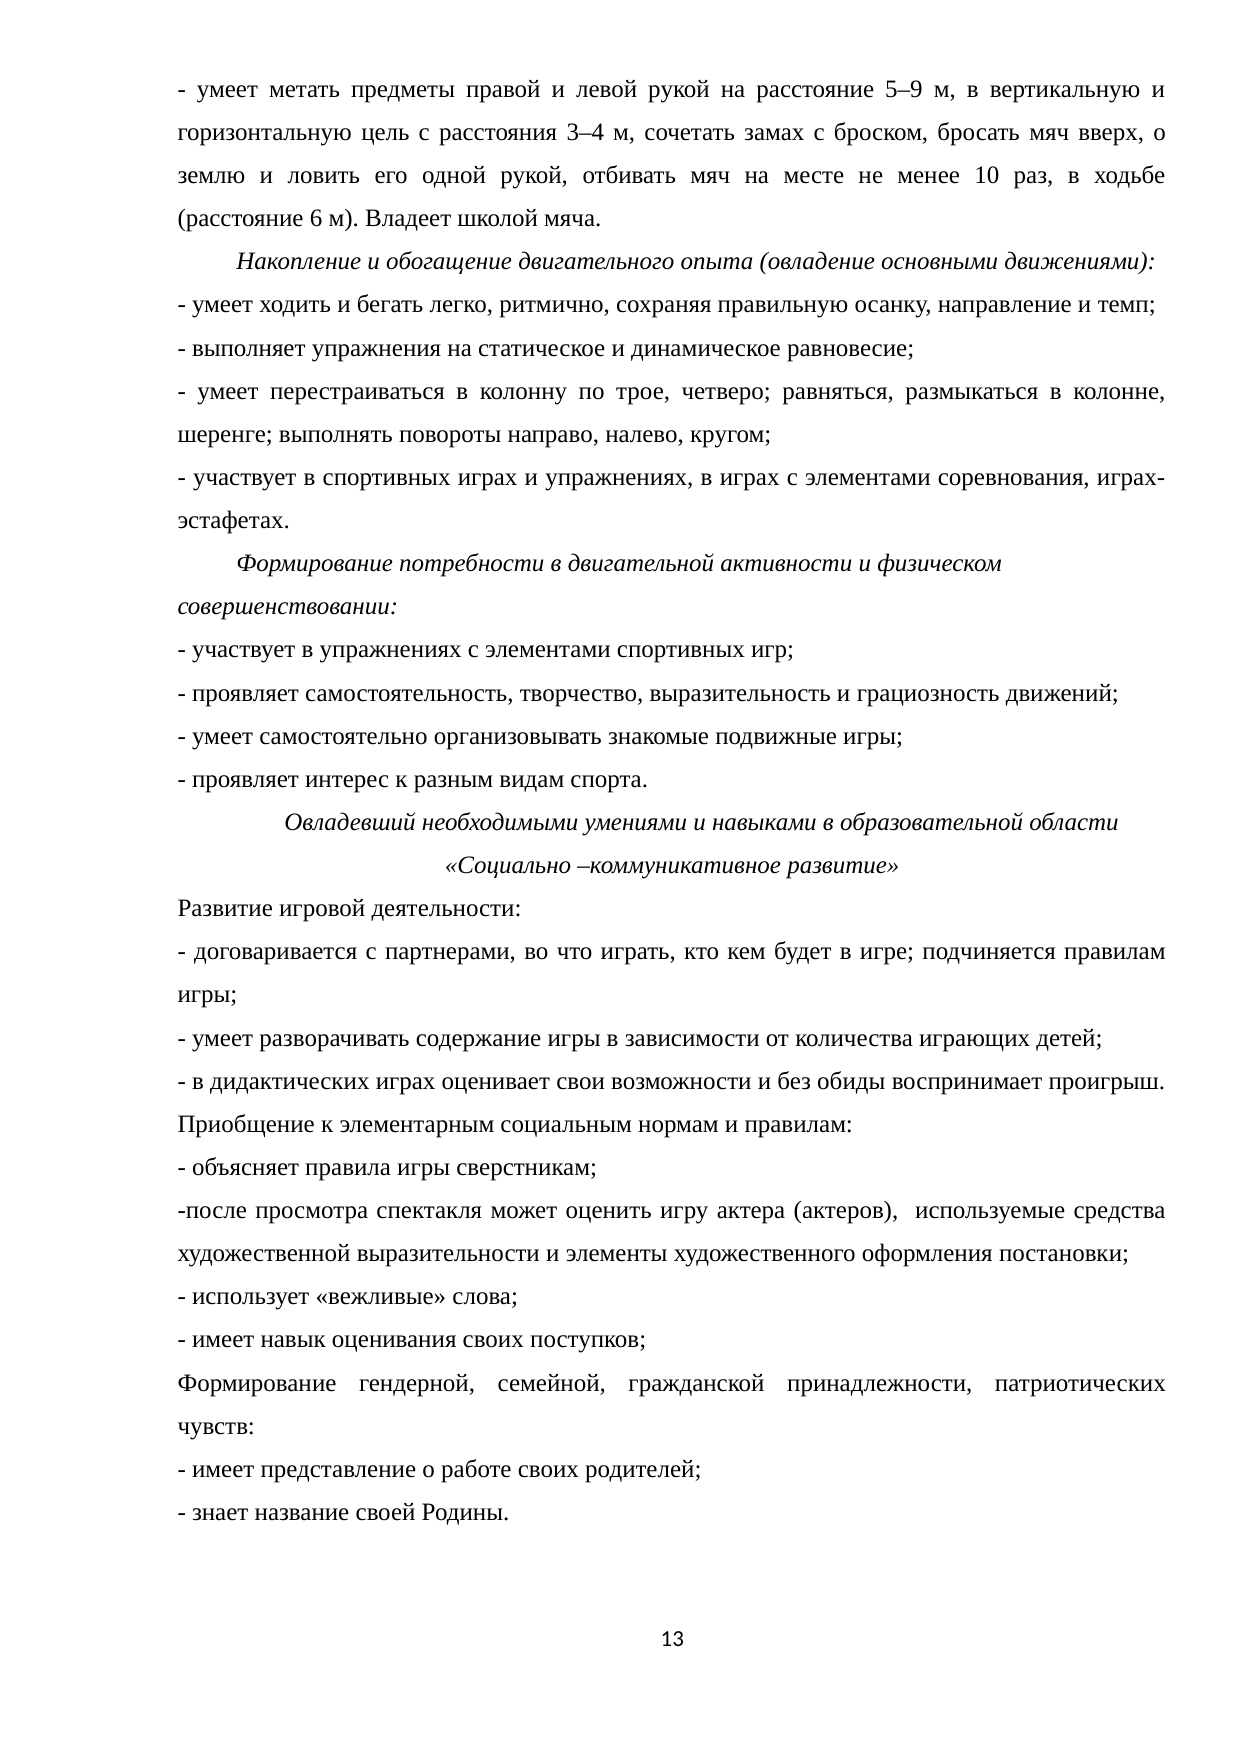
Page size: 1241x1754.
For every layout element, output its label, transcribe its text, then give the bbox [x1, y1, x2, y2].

text Приобщение к элементарным социальным нормам и правилам: [177, 1109, 1167, 1138]
text - умеет метать предметы правой и левой рукой на расстояние 5–9 м, в вертикальную и горизонтальную цель с расстояния 3–4 м, сочетать замах с броском, бросать мяч вверх, о землю и ловить его одной рукой, отбивать мяч на месте не менее 10 раз, в ходьбе (расстояние ). Владеет школой мяча. [177, 74, 1167, 232]
text Формирование гендерной, семейной, гражданской принадлежности, патриотических чувств: [177, 1368, 1167, 1439]
text - участвует в спортивных играх и упражнениях, в играх с элементами соревнования, играх-эстафетах. [177, 462, 1167, 534]
text - умеет перестраиваться в колонну по трое, четверо; равняться, размыкаться в колонне, шеренге; выполнять повороты направо, налево, кругом; [177, 376, 1167, 448]
text - знает название своей Родины. [177, 1497, 1167, 1526]
text - использует «вежливые» слова; [177, 1281, 1167, 1310]
text -после просмотра спектакля может оценить игру актера (актеров), используемые средства художественной выразительности и элементы художественного оформления постановки; [177, 1195, 1167, 1267]
text - проявляет самостоятельность, творчество, выразительность и грациозность движений; [177, 678, 1167, 706]
text - умеет самостоятельно организовывать знакомые подвижные игры; [177, 721, 1167, 749]
text - в дидактических играх оценивает свои возможности и без обиды воспринимает проигрыш. [177, 1066, 1167, 1094]
text - проявляет интерес к разным видам спорта. [177, 764, 1167, 793]
text Овладевший необходимыми умениями и навыками в образовательной области «Социально –коммуникативное развитие» [177, 807, 1167, 879]
text Развитие игровой деятельности: [177, 893, 1167, 922]
text - договаривается с партнерами, во что играть, кто кем будет в игре; подчиняется правилам игры; [177, 936, 1167, 1008]
text - умеет разворачивать содержание игры в зависимости от количества играющих детей; [177, 1023, 1167, 1051]
text - имеет представление о работе своих родителей; [177, 1454, 1167, 1483]
text Формирование потребности в двигательной активности и физическом совершенствовании: [177, 548, 1167, 620]
text - выполняет упражнения на статическое и динамическое равновесие; [177, 333, 1167, 361]
text - участвует в упражнениях с элементами спортивных игр; [177, 634, 1167, 663]
text - умеет ходить и бегать легко, ритмично, сохраняя правильную осанку, направление и темп; [177, 289, 1167, 318]
text - объясняет правила игры сверстникам; [177, 1152, 1167, 1181]
text Накопление и обогащение двигательного опыта (овладение основными движениями): [177, 246, 1167, 275]
text - имеет навык оценивания своих поступков; [177, 1324, 1167, 1353]
